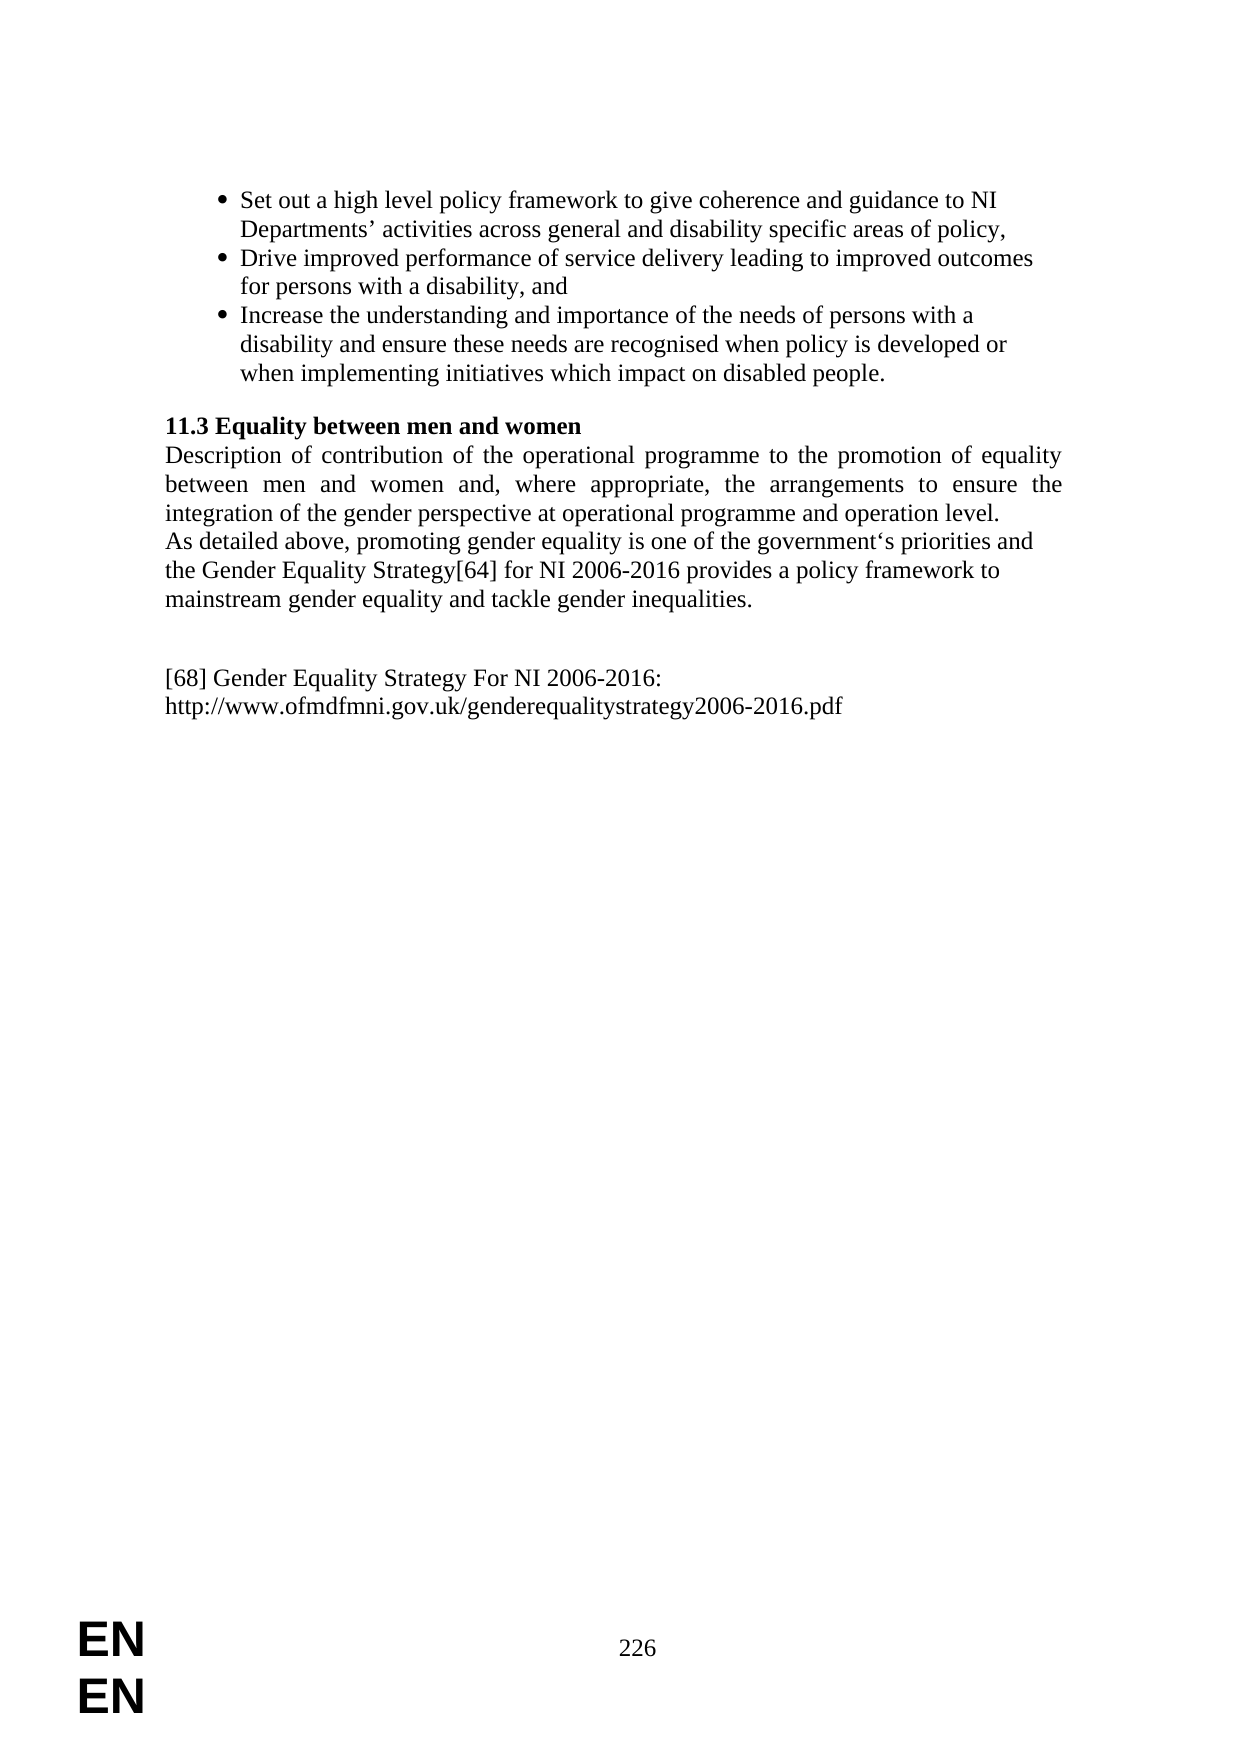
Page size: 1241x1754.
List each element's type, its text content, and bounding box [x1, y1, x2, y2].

text [68] Gender Equality Strategy For NI 2006-2016: http://www.ofmdfmni.gov.uk/genderequalitystrategy2006-2016.pdf [165, 663, 1063, 720]
text As detailed above, promoting gender equality is one of the government‘s priorities and the Gender Equality Strategy[64] for NI 2006-2016 provides a policy framework to mainstream gender equality and tackle gender inequalities. [165, 526, 1063, 613]
subtitle 11.3 Equality between men and women [165, 411, 1063, 440]
text Description of contribution of the operational programme to the promotion of equality between men and women and, where appropriate, the arrangements to ensure the integration of the gender perspective at operational programme and operation level. [165, 440, 1063, 526]
list Drive improved performance of service delivery leading to improved outcomes for persons with a disability, and [218, 243, 1063, 300]
list Set out a high level policy framework to give coherence and guidance to NI Departments’ activities across general and disability specific areas of policy, [218, 185, 1063, 243]
list Increase the understanding and importance of the needs of persons with a disability and ensure these needs are recognised when policy is developed or when implementing initiatives which impact on disabled people. [218, 300, 1063, 386]
